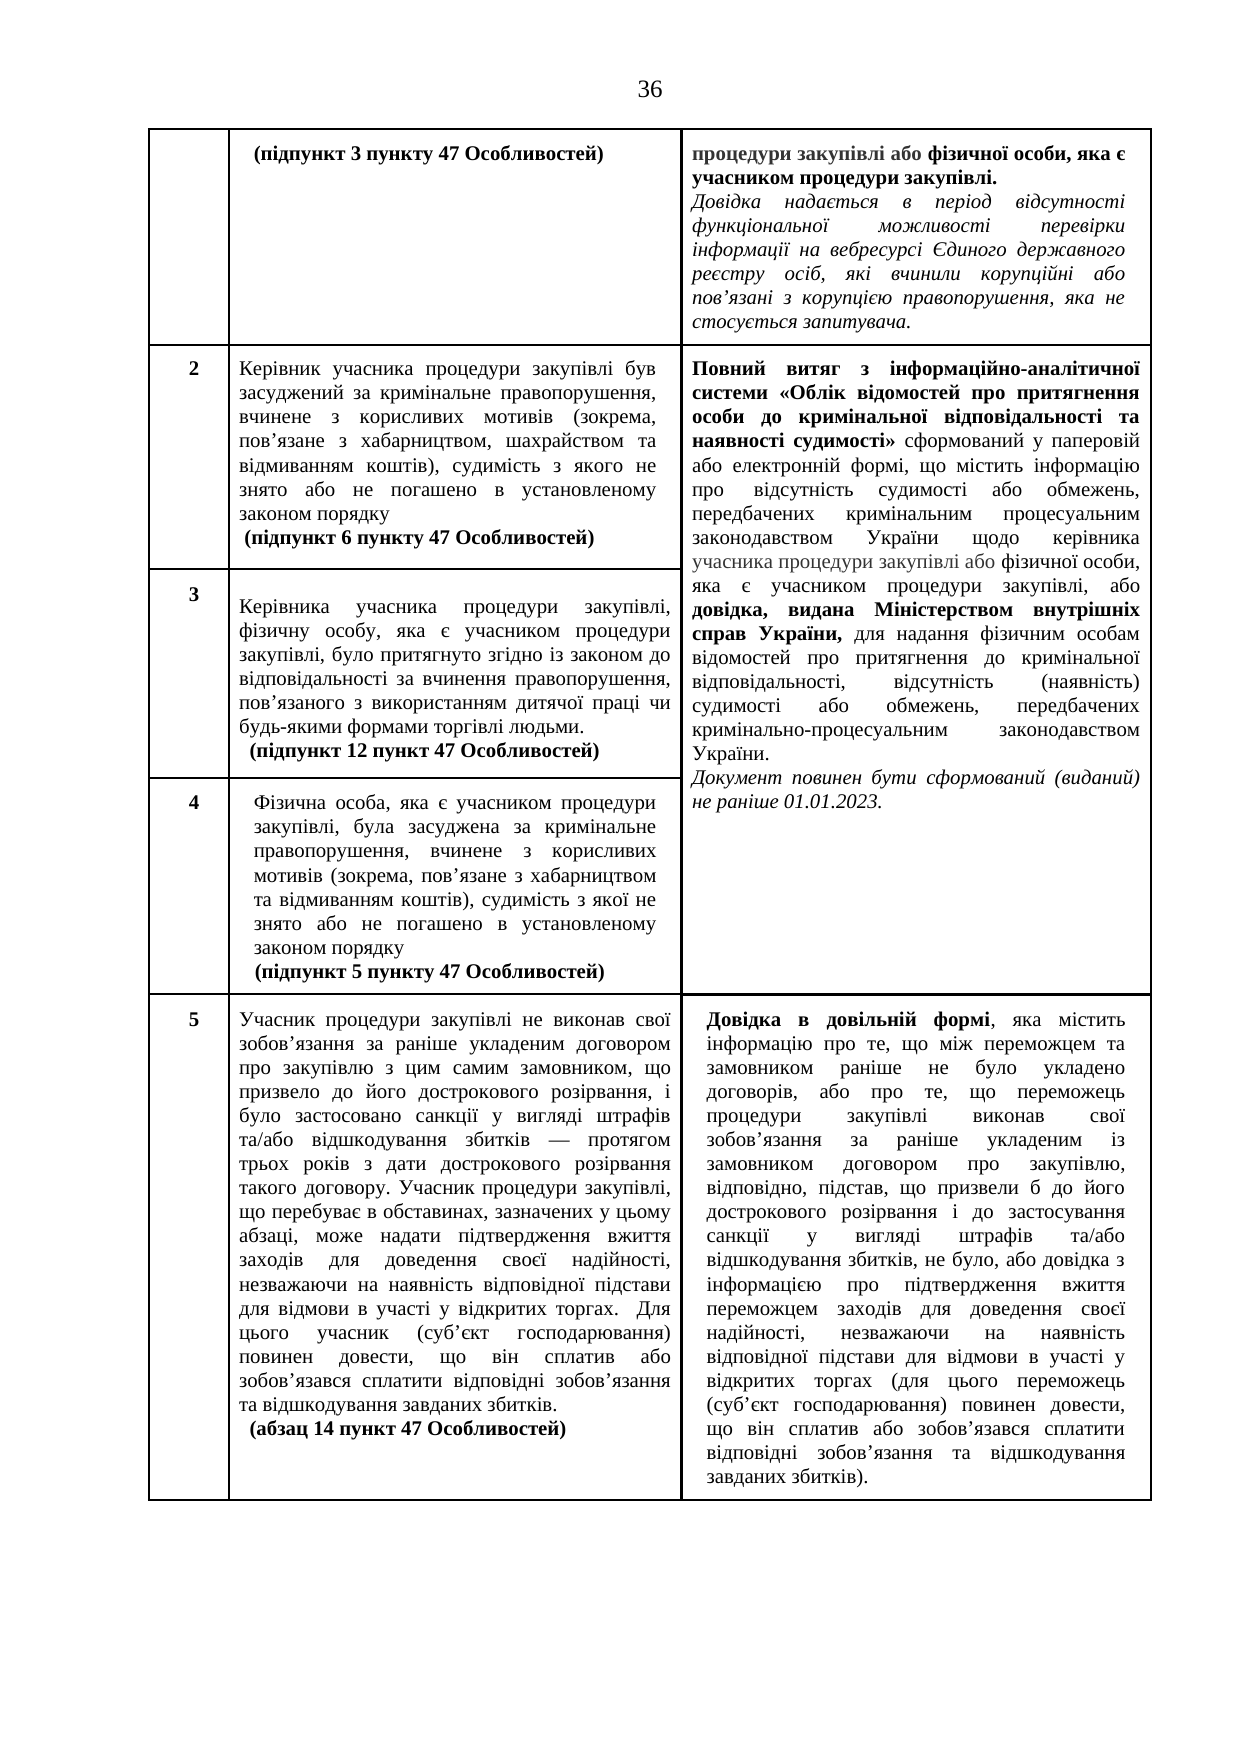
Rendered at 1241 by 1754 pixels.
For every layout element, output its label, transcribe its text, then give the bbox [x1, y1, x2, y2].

table_cell Керівника учасника процедури закупівлі, фізичну особу, яка є учасником процедури закупівлі, було притягнуто згідно із законом до відповідальності за вчинення правопорушення, пов’язаного з використанням дитячої праці чи будь-якими формами торгівлі людьми. (підпункт 12 пункт 47 Особливостей) [230, 570, 680, 777]
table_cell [683, 130, 1150, 344]
table_cell 5 [150, 995, 228, 1498]
table_cell 1 [150, 130, 228, 344]
table_cell Учасник процедури закупівлі не виконав свої зобов’язання за раніше укладеним договором про закупівлю з цим самим замовником, що призвело до його дострокового розірвання, і було застосовано санкції у вигляді штрафів та/або відшкодування збитків — протягом трьох років з дати дострокового розірвання такого договору. Учасник процедури закупівлі, що перебуває в обставинах, зазначених у цьому абзаці, може надати підтвердження вжиття заходів для доведення своєї надійності, незважаючи на наявність відповідної підстави для відмови в участі у відкритих торгах. Для цього учасник (суб’єкт господарювання) повинен довести, що він сплатив або зобов’язався сплатити відповідні зобов’язання та відшкодування завданих збитків. (абзац 14 пункт 47 Особливостей) [230, 995, 680, 1498]
table_cell 3 [150, 570, 228, 777]
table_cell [230, 130, 680, 344]
table_cell Довідка в довільній формі, яка містить інформацію про те, що між переможцем та замовником раніше не було укладено договорів, або про те, що переможець процедури закупівлі виконав свої зобов’язання за раніше укладеним із замовником договором про закупівлю, відповідно, підстав, що призвели б до його дострокового розірвання і до застосування санкції у вигляді штрафів та/або відшкодування збитків, не було, або довідка з інформацією про підтвердження вжиття переможцем заходів для доведення своєї надійності, незважаючи на наявність відповідної підстави для відмови в участі у відкритих торгах (для цього переможець (суб’єкт господарювання) повинен довести, що він сплатив або зобов’язався сплатити відповідні зобов’язання та відшкодування завданих збитків). [683, 996, 1150, 1498]
table_cell 2 [150, 346, 228, 568]
table_cell Повний витяг з інформаційно-аналітичної системи «Облік відомостей про притягнення особи до кримінальної відповідальності та наявності судимості» сформований у паперовій або електронній формі, що містить інформацію про відсутність судимості або обмежень, передбачених кримінальним процесуальним законодавством України щодо керівника учасника процедури закупівлі або фізичної особи, яка є учасником процедури закупівлі, або довідка, видана Міністерством внутрішніх справ України, для надання фізичним особам відомостей про притягнення до кримінальної відповідальності, відсутність (наявність) судимості або обмежень, передбачених кримінально-процесуальним законодавством України. Документ повинен бути сформований (виданий) не раніше 01.01.2023. [683, 346, 1150, 993]
table_cell 4 [150, 779, 228, 993]
table_cell Керівник учасника процедури закупівлі був засуджений за кримінальне правопорушення, вчинене з корисливих мотивів (зокрема, пов’язане з хабарництвом, шахрайством та відмиванням коштів), судимість з якого не знято або не погашено в установленому законом порядку (підпункт 6 пункту 47 Особливостей) [230, 346, 680, 568]
table_cell Фізична особа, яка є учасником процедури закупівлі, була засуджена за кримінальне правопорушення, вчинене з корисливих мотивів (зокрема, пов’язане з хабарництвом та відмиванням коштів), судимість з якої не знято або не погашено в установленому законом порядку (підпункт 5 пункту 47 Особливостей) [230, 779, 680, 993]
